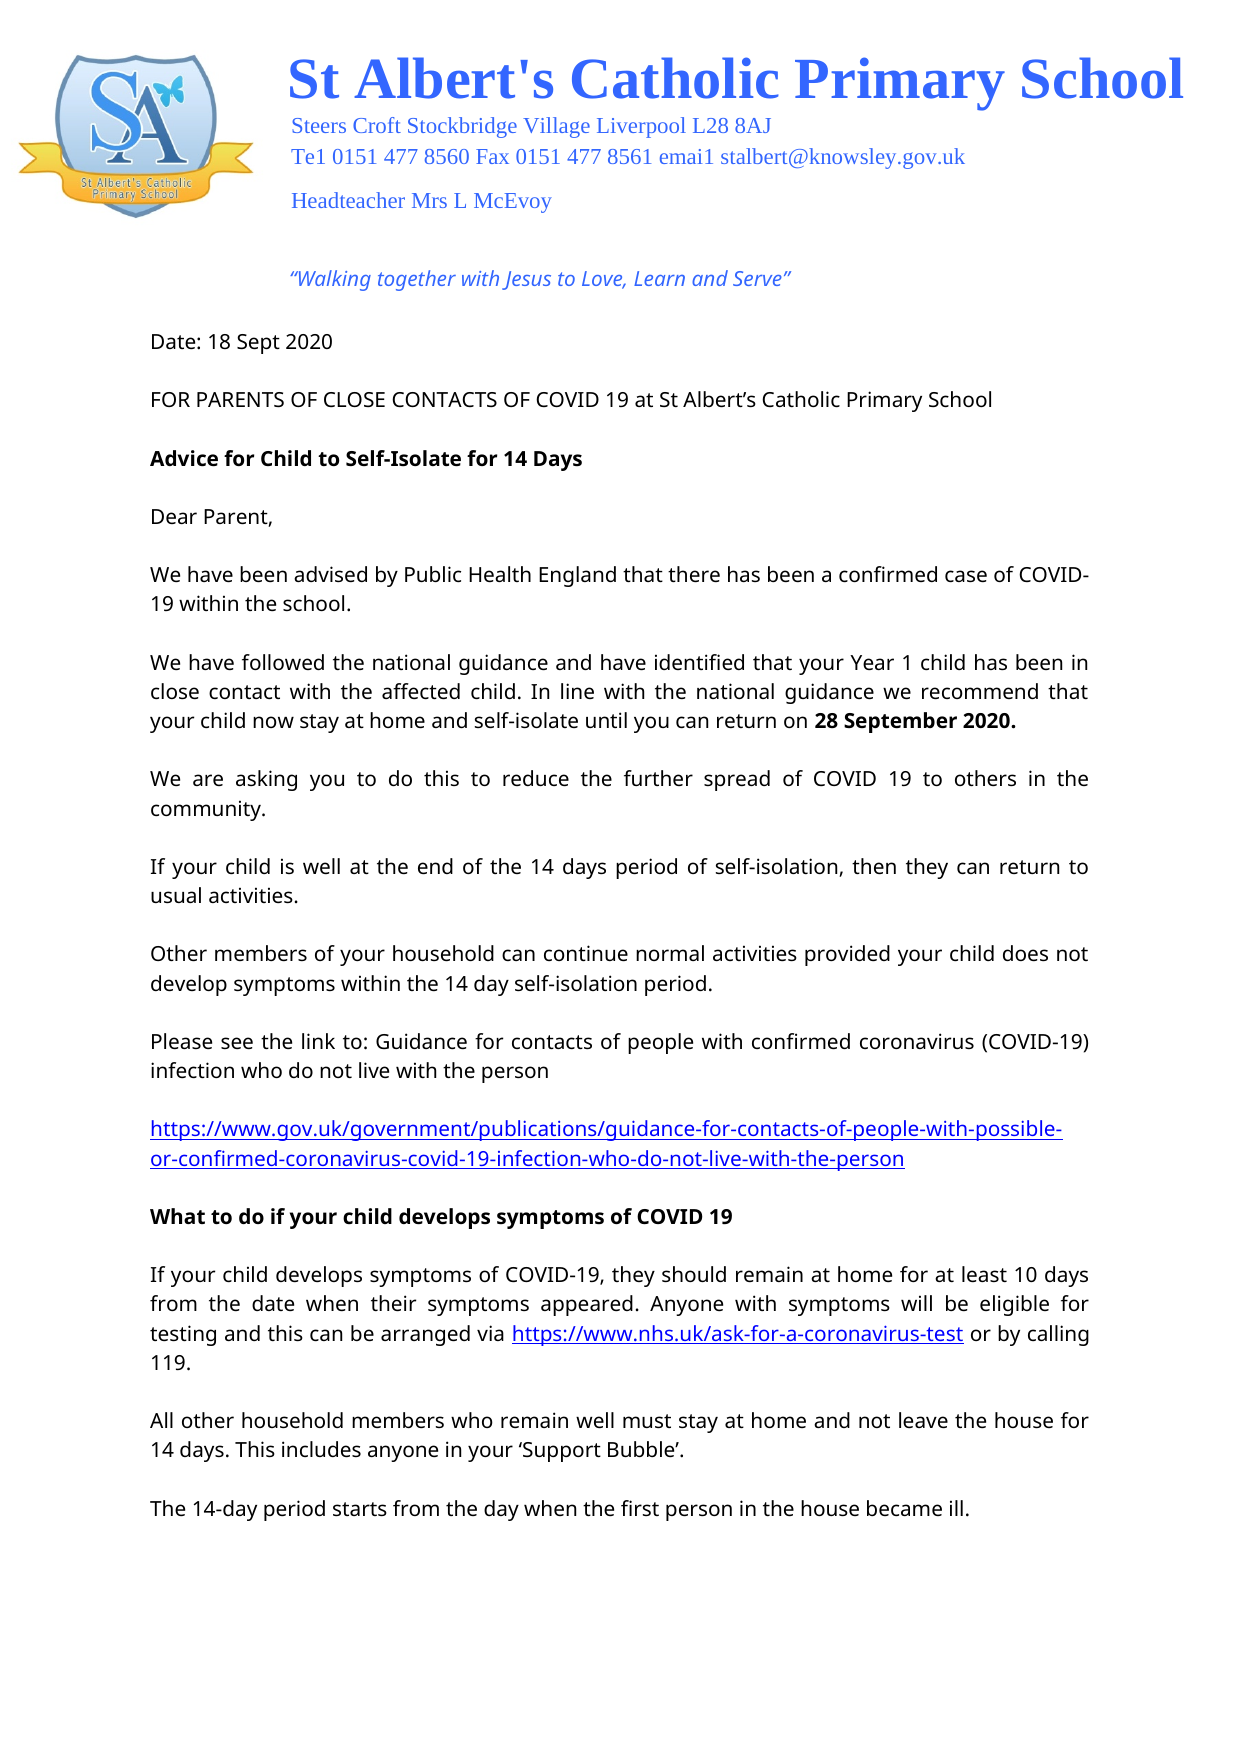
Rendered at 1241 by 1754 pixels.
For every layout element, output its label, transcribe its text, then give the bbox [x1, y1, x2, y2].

text Te1 0151 477 8560 Fax 0151 477 8561 emai1 stalbert@knowsley.gov.uk [291, 140, 1104, 170]
text The 14-day period starts from the day when the first person in the house became ill. [150, 1493, 1090, 1522]
text https://www.gov.uk/government/publications/guidance-for-contacts-of-people-with-possible-or-confirmed-coronavirus-covid-19-infection-who-do-not-live-with-the-person [150, 1114, 1090, 1172]
text If your child is well at the end of the 14 days period of self-isolation, then they can return to usual activities. [150, 851, 1090, 909]
picture [0, 6, 270, 277]
text All other household members who remain well must stay at home and not leave the house for 14 days. This includes anyone in your ‘Support Bubble’. [150, 1405, 1090, 1464]
text “Walking together with Jesus to Love, Learn and Serve” [150, 150, 1090, 292]
text Steers Croft Stockbridge Village Liverpool L28 8AJ [291, 109, 1104, 140]
text If your child develops symptoms of COVID-19, they should remain at home for at least 10 days from the date when their symptoms appeared. Anyone with symptoms will be eligible for testing and this can be arranged via https://www.nhs.uk/ask-for-a-coronavirus-test or by calling 119. [150, 1259, 1090, 1376]
text St Albert's Catholic Primary School [244, 41, 1191, 113]
text Headteacher Mrs L McEvoy [291, 170, 1104, 218]
text We have followed the national guidance and have identified that your Year 1 child has been in close contact with the affected child. In line with the national guidance we recommend that your child now stay at home and self-isolate until you can return on 28 September 2020. [150, 647, 1090, 734]
text What to do if your child develops symptoms of COVID 19 [150, 1201, 1090, 1230]
text Date: 18 Sept 2020 [150, 326, 1090, 355]
text Advice for Child to Self-Isolate for 14 Days [150, 443, 1090, 472]
text Dear Parent, [150, 501, 1090, 530]
text FOR PARENTS OF CLOSE CONTACTS OF COVID 19 at St Albert’s Catholic Primary School [150, 384, 1090, 414]
text Other members of your household can continue normal activities provided your child does not develop symptoms within the 14 day self-isolation period. [150, 939, 1090, 997]
text We have been advised by Public Health England that there has been a confirmed case of COVID-19 within the school. [150, 559, 1090, 618]
text We are asking you to do this to reduce the further spread of COVID 19 to others in the community. [150, 764, 1090, 822]
text Please see the link to: Guidance for contacts of people with confirmed coronavirus (COVID-19) infection who do not live with the person [150, 1026, 1090, 1084]
